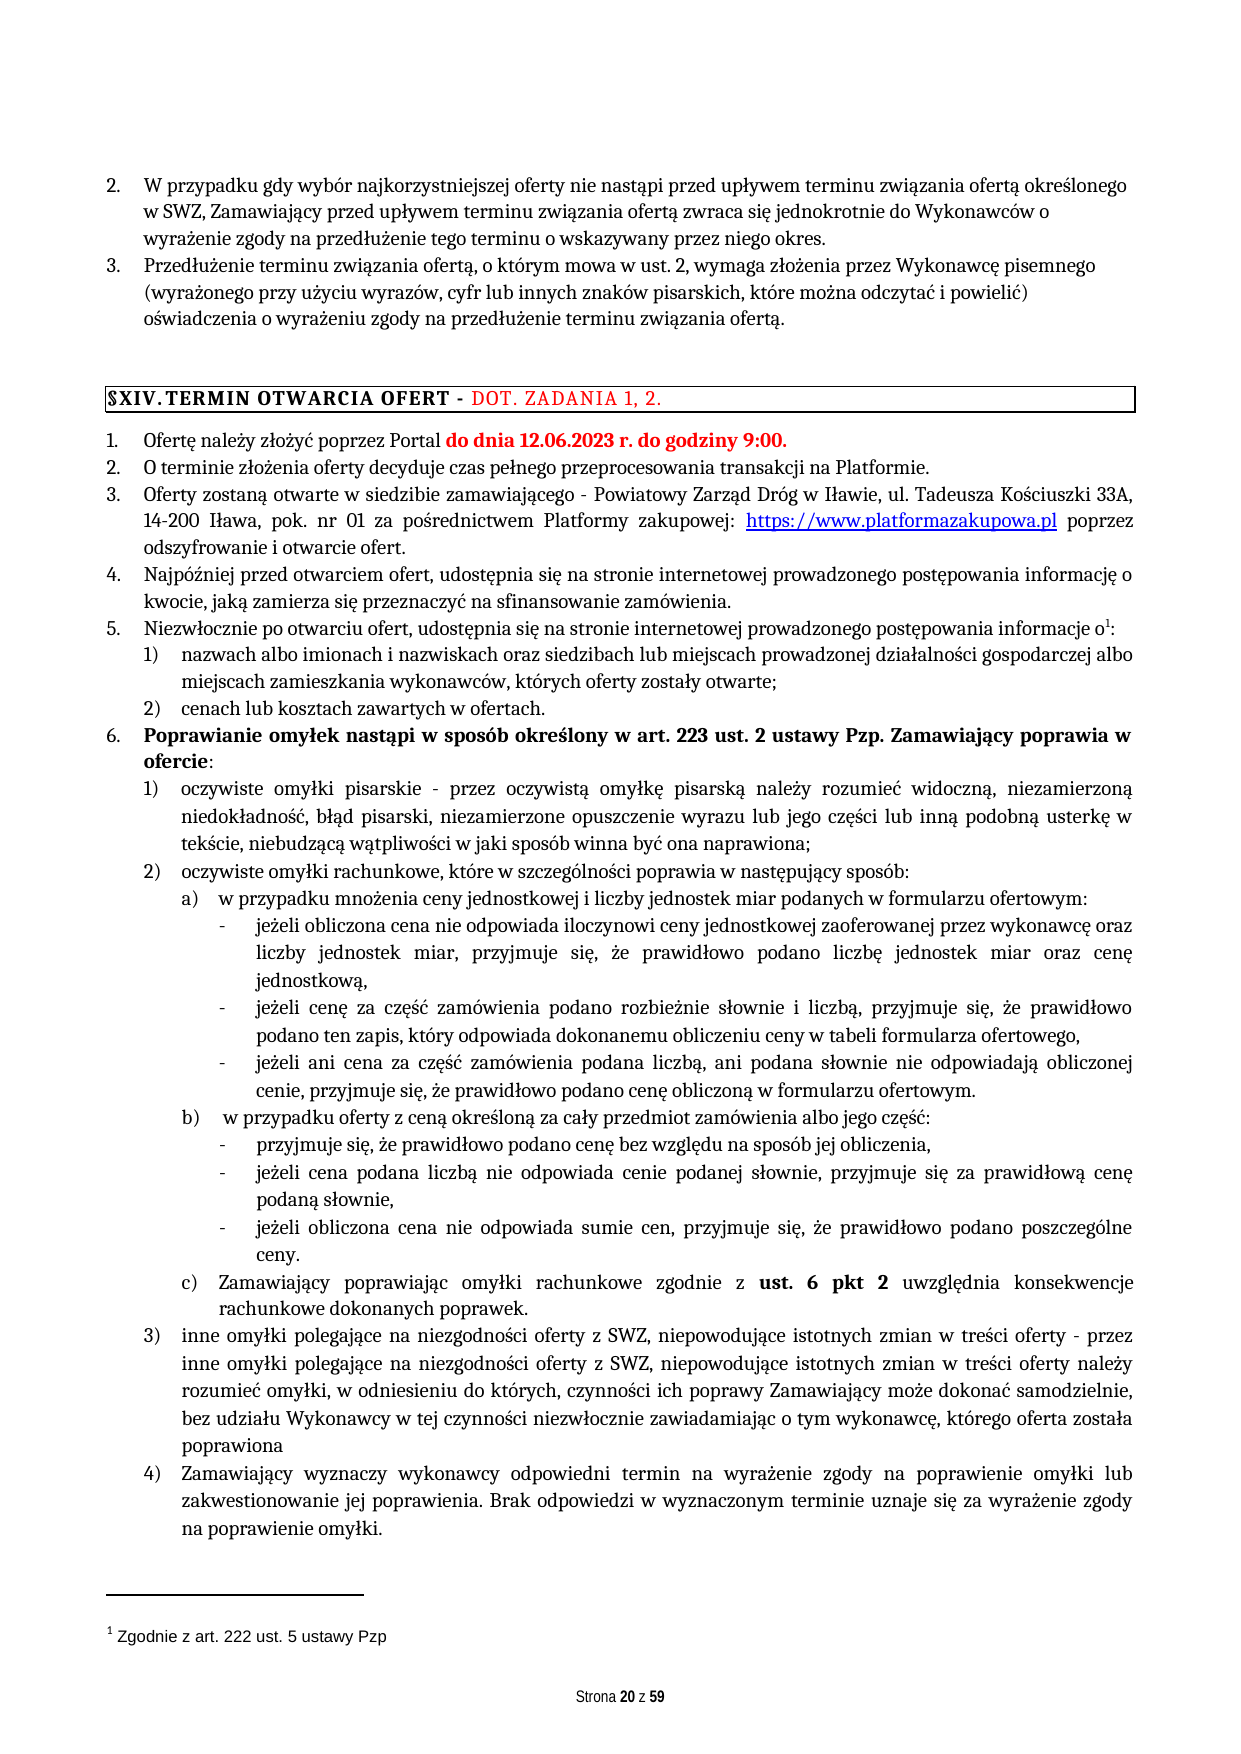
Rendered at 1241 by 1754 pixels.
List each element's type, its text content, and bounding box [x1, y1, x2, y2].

list Zamawiający poprawiając omyłki rachunkowe zgodnie z ust. 6 pkt 2 uwzględnia konsekwencje rachunkowe dokonanych poprawek. [181, 1270, 1134, 1321]
subtitle Termin otwarcia ofert - dot. zadania 1, 2. [106, 387, 1134, 411]
list oczywiste omyłki rachunkowe, które w szczególności poprawia w następujący sposób: [143, 859, 1134, 883]
list Zamawiający wyznaczy wykonawcy odpowiedni termin na wyrażenie zgody na poprawienie omyłki lub zakwestionowanie jej poprawienia. Brak odpowiedzi w wyznaczonym terminie uznaje się za wyrażenie zgody na poprawienie omyłki. [143, 1461, 1134, 1540]
list jeżeli obliczona cena nie odpowiada sumie cen, przyjmuje się, że prawidłowo podano poszczególne ceny. [219, 1215, 1134, 1267]
list nazwach albo imionach i nazwiskach oraz siedzibach lub miejscach prowadzonej działalności gospodarczej albo miejscach zamieszkania wykonawców, których oferty zostały otwarte; [143, 643, 1134, 694]
list w przypadku mnożenia ceny jednostkowej i liczby jednostek miar podanych w formularzu ofertowym: [181, 887, 1134, 911]
list cenach lub kosztach zawartych w ofertach. [143, 696, 1134, 720]
list Niezwłocznie po otwarciu ofert, udostępnia się na stronie internetowej prowadzonego postępowania informacje o: [106, 616, 1134, 640]
list W przypadku gdy wybór najkorzystniejszej oferty nie nastąpi przed upływem terminu związania ofertą określonego w SWZ, Zamawiający przed upływem terminu związania ofertą zwraca się jednokrotnie do Wykonawców o wyrażenie zgody na przedłużenie tego terminu o wskazywany przez niego okres. [106, 173, 1134, 251]
list Przedłużenie terminu związania ofertą, o którym mowa w ust. 2, wymaga złożenia przez Wykonawcę pisemnego (wyrażonego przy użyciu wyrazów, cyfr lub innych znaków pisarskich, które można odczytać i powielić) oświadczenia o wyrażeniu zgody na przedłużenie terminu związania ofertą. [106, 253, 1134, 331]
list w przypadku oferty z ceną określoną za cały przedmiot zamówienia albo jego część: [181, 1106, 1134, 1130]
list Najpóźniej przed otwarciem ofert, udostępnia się na stronie internetowej prowadzonego postępowania informację o kwocie, jaką zamierza się przeznaczyć na sfinansowanie zamówienia. [106, 563, 1134, 613]
list jeżeli cena podana liczbą nie odpowiada cenie podanej słownie, przyjmuje się za prawidłową cenę podaną słownie, [219, 1160, 1134, 1212]
list jeżeli obliczona cena nie odpowiada iloczynowi ceny jednostkowej zaoferowanej przez wykonawcę oraz liczby jednostek miar, przyjmuje się, że prawidłowo podano liczbę jednostek miar oraz cenę jednostkową, [218, 913, 1134, 992]
list Poprawianie omyłek nastąpi w sposób określony w art. 223 ust. 2 ustawy Pzp. Zamawiający poprawia w ofercie: [106, 723, 1134, 774]
list Oferty zostaną otwarte w siedzibie zamawiającego - Powiatowy Zarząd Dróg w Iławie, ul. Tadeusza Kościuszki 33A, 14-200 Iława, pok. nr 01 za pośrednictwem Platformy zakupowej: https://www.platformazakupowa.pl poprzez odszyfrowanie i otwarcie ofert. [106, 482, 1134, 560]
list oczywiste omyłki pisarskie - przez oczywistą omyłkę pisarską należy rozumieć widoczną, niezamierzoną niedokładność, błąd pisarski, niezamierzone opuszczenie wyrazu lub jego części lub inną podobną usterkę w tekście, niebudzącą wątpliwości w jaki sposób winna być ona naprawiona; [143, 777, 1134, 856]
list jeżeli cenę za część zamówienia podano rozbieżnie słownie i liczbą, przyjmuje się, że prawidłowo podano ten zapis, który odpowiada dokonanemu obliczeniu ceny w tabeli formularza ofertowego, [218, 996, 1134, 1047]
list Ofertę należy złożyć poprzez Portal do dnia 12.06.2023 r. do godziny 9:00. [106, 429, 1134, 453]
list przyjmuje się, że prawidłowo podano cenę bez względu na sposób jej obliczenia, [219, 1133, 1134, 1157]
list inne omyłki polegające na niezgodności oferty z SWZ, niepowodujące istotnych zmian w treści oferty - przez inne omyłki polegające na niezgodności oferty z SWZ, niepowodujące istotnych zmian w treści oferty należy rozumieć omyłki, w odniesieniu do których, czynności ich poprawy Zamawiający może dokonać samodzielnie, bez udziału Wykonawcy w tej czynności niezwłocznie zawiadamiając o tym wykonawcę, którego oferta została poprawiona [143, 1324, 1134, 1458]
list jeżeli ani cena za część zamówienia podana liczbą, ani podana słownie nie odpowiadają obliczonej cenie, przyjmuje się, że prawidłowo podano cenę obliczoną w formularzu ofertowym. [218, 1051, 1134, 1102]
list O terminie złożenia oferty decyduje czas pełnego przeprocesowania transakcji na Platformie. [106, 456, 1134, 479]
